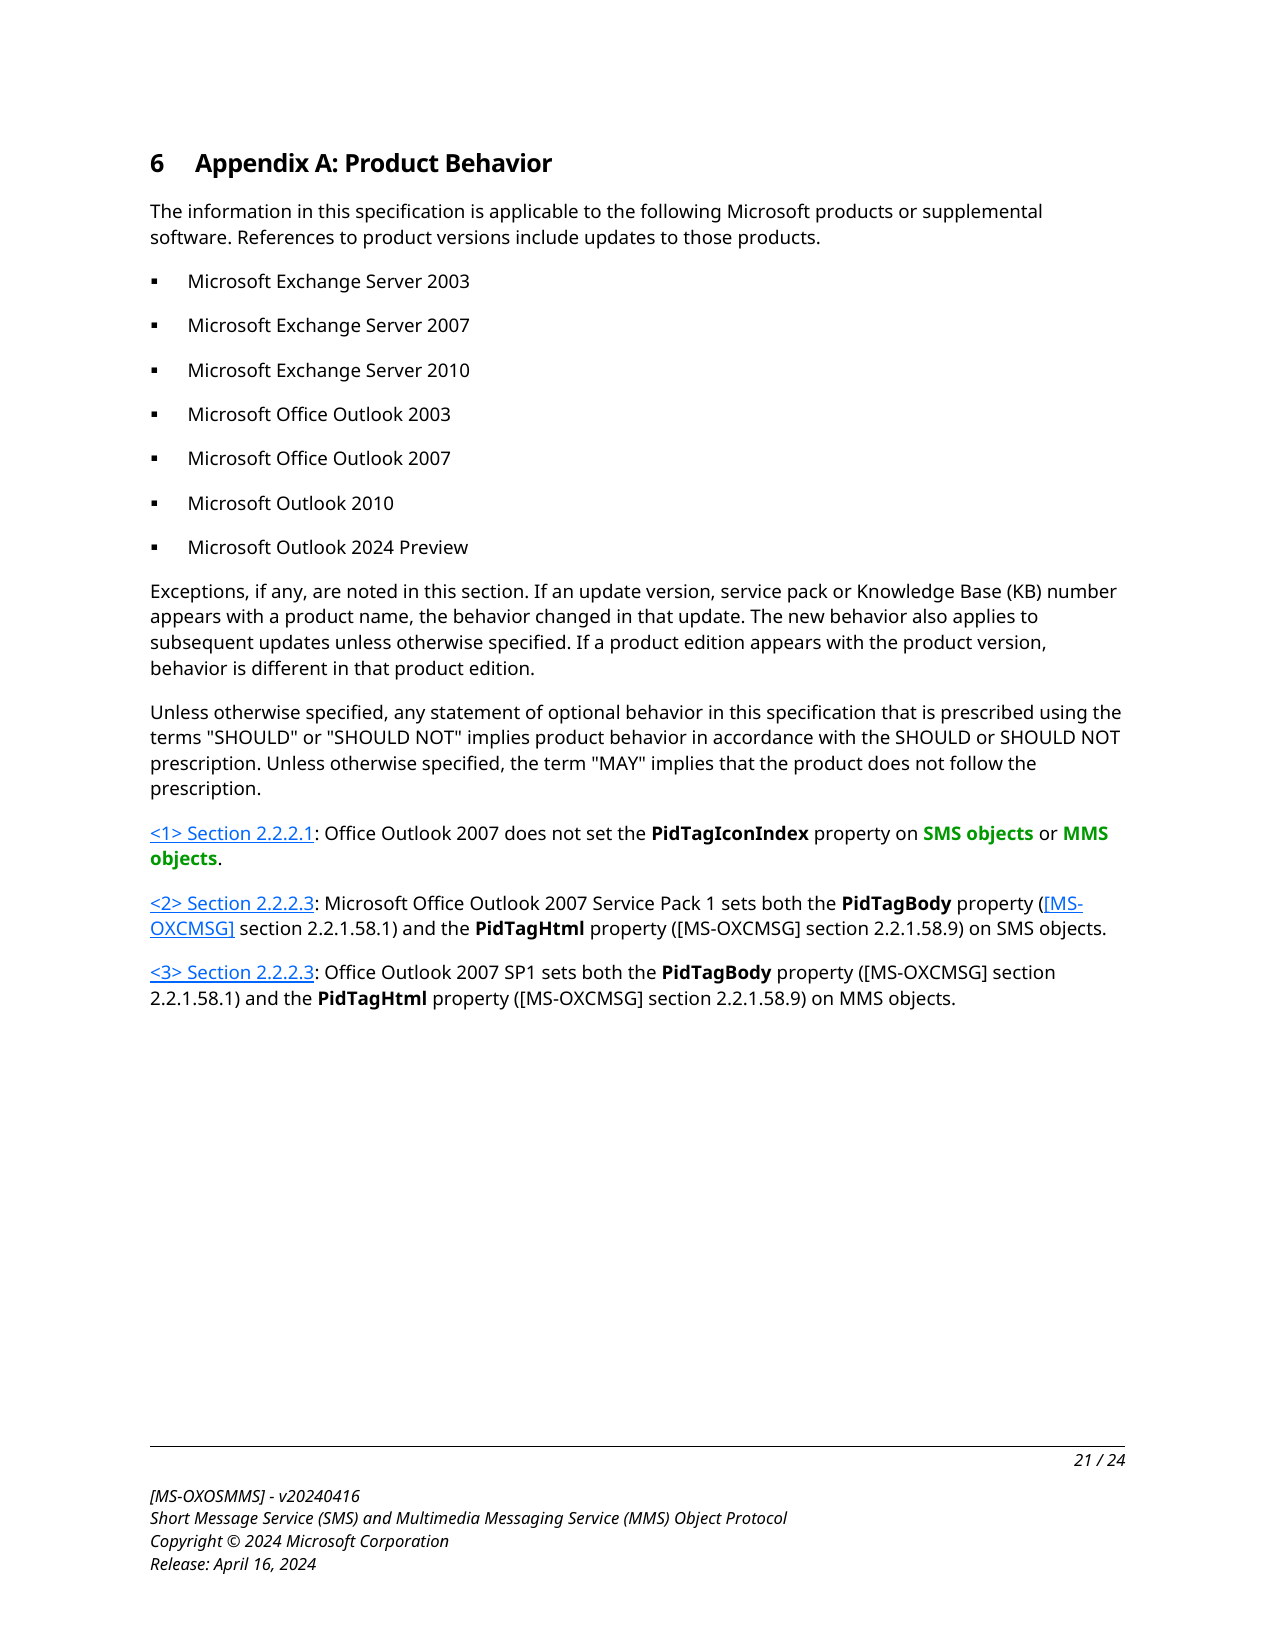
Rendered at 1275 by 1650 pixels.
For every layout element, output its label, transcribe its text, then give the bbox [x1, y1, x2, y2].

list Microsoft Outlook 2024 Preview [150, 534, 1125, 559]
text The information in this specification is applicable to the following Microsoft products or supplemental software. References to product versions include updates to those products. [150, 199, 1125, 250]
text <2> Section 2.2.2.3: Microsoft Office Outlook 2007 Service Pack 1 sets both the PidTagBody property ([MS-OXCMSG] section 2.2.1.58.1) and the PidTagHtml property ([MS-OXCMSG] section 2.2.1.58.9) on SMS objects. [150, 890, 1125, 941]
text Exceptions, if any, are noted in this section. If an update version, service pack or Knowledge Base (KB) number appears with a product name, the behavior changed in that update. The new behavior also applies to subsequent updates unless otherwise specified. If a product edition appears with the product version, behavior is different in that product edition. [150, 578, 1125, 680]
text Unless otherwise specified, any statement of optional behavior in this specification that is prescribed using the terms "SHOULD" or "SHOULD NOT" implies product behavior in accordance with the SHOULD or SHOULD NOT prescription. Unless otherwise specified, the term "MAY" implies that the product does not follow the prescription. [150, 699, 1125, 801]
list Microsoft Office Outlook 2007 [150, 446, 1125, 471]
text <1> Section 2.2.2.1: Office Outlook 2007 does not set the PidTagIconIndex property on SMS objects or MMS objects. [150, 820, 1125, 871]
list Microsoft Office Outlook 2003 [150, 401, 1125, 427]
list Microsoft Exchange Server 2003 [150, 268, 1125, 294]
list Microsoft Exchange Server 2010 [150, 357, 1125, 382]
list Microsoft Outlook 2010 [150, 490, 1125, 515]
list Microsoft Exchange Server 2007 [150, 313, 1125, 338]
subtitle Appendix A: Product Behavior [150, 146, 1125, 180]
text <3> Section 2.2.2.3: Office Outlook 2007 SP1 sets both the PidTagBody property ([MS-OXCMSG] section 2.2.1.58.1) and the PidTagHtml property ([MS-OXCMSG] section 2.2.1.58.9) on MMS objects. [150, 959, 1125, 1011]
